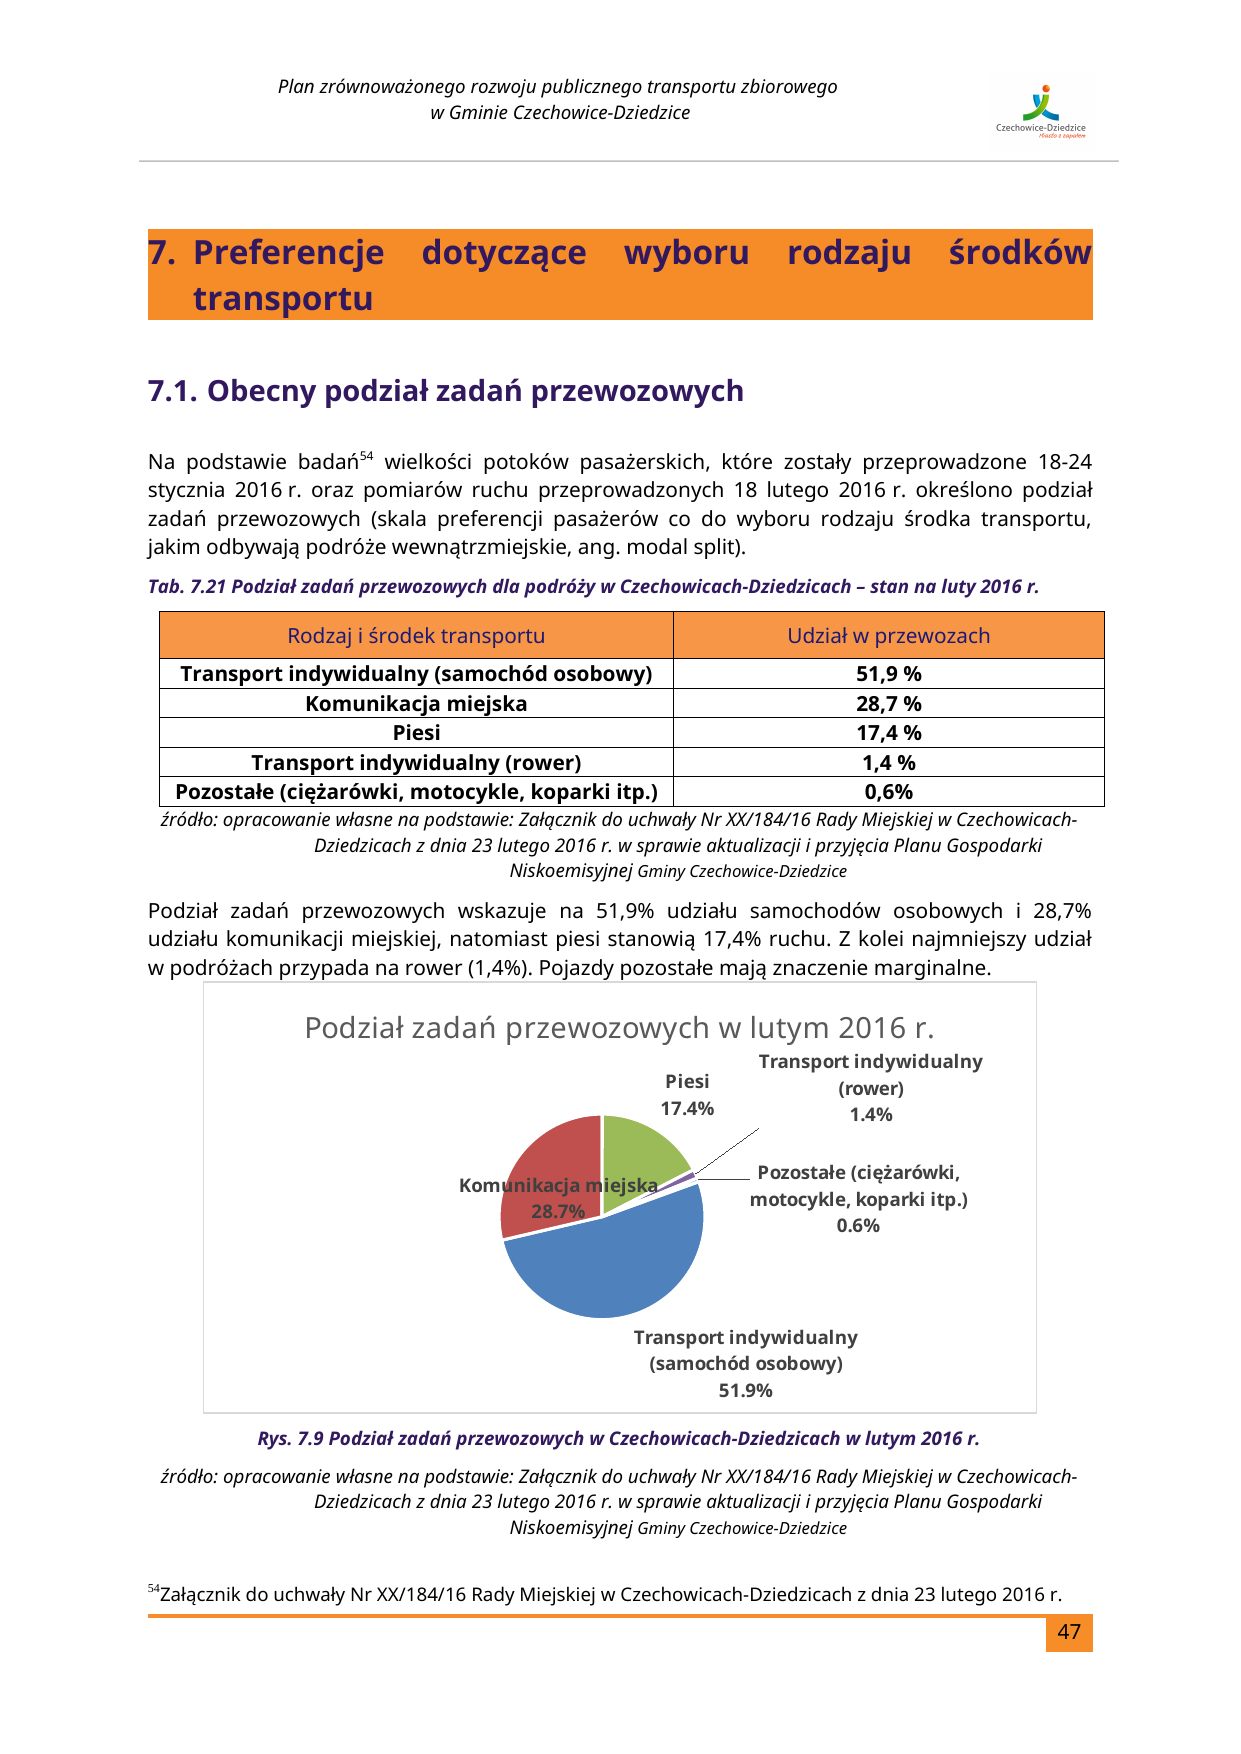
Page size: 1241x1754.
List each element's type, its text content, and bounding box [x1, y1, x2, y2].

table_cell 28,7 % [674, 689, 1104, 717]
subtitle Preferencje dotyczące wyboru rodzaju środków transportu [148, 229, 1093, 320]
table_cell Transport indywidualny (rower) [160, 748, 673, 776]
text źródło: opracowanie własne na podstawie: Załącznik do uchwały Nr XX/184/16 Rady Miejskiej w Czechowicach-Dziedzicach z dnia 23 lutego 2016 r. w sprawie aktualizacji i przyjęcia Planu Gospodarki Niskoemisyjnej Gminy Czechowice-Dziedzice [148, 807, 1093, 883]
table_cell Transport indywidualny (samochód osobowy) [160, 659, 673, 688]
table_cell 0,6% [674, 777, 1104, 806]
table_cell 1,4 % [674, 748, 1104, 776]
table_header Rodzaj i środek transportu [160, 612, 673, 658]
text źródło: opracowanie własne na podstawie: Załącznik do uchwały Nr XX/184/16 Rady Miejskiej w Czechowicach-Dziedzicach z dnia 23 lutego 2016 r. w sprawie aktualizacji i przyjęcia Planu Gospodarki Niskoemisyjnej Gminy Czechowice-Dziedzice [148, 1463, 1093, 1540]
picture [986, 73, 1096, 151]
text Na podstawie badań wielkości potoków pasażerskich, które zostały przeprowadzone 18-24 stycznia 2016 r. oraz pomiarów ruchu przeprowadzonych 18 lutego 2016 r. określono podział zadań przewozowych (skala preferencji pasażerów co do wyboru rodzaju środka transportu, jakim odbywają podróże wewnątrzmiejskie, ang. modal split). [148, 447, 1093, 561]
table_cell Komunikacja miejska [160, 689, 673, 717]
table_cell Pozostałe (ciężarówki, motocykle, koparki itp.) [160, 777, 673, 806]
subtitle Obecny podział zadań przewozowych [148, 370, 1093, 409]
table_header Udział w przewozach [674, 612, 1104, 658]
table_cell 17,4 % [674, 718, 1104, 747]
table_cell Piesi [160, 718, 673, 747]
text Podział zadań przewozowych wskazuje na 51,9% udziału samochodów osobowych i 28,7% udziału komunikacji miejskiej, natomiast piesi stanowią 17,4% ruchu. Z kolei najmniejszy udział w podróżach przypada na rower (1,4%). Pojazdy pozostałe mają znaczenie marginalne. [148, 896, 1093, 981]
table_cell 51,9 % [674, 659, 1104, 688]
